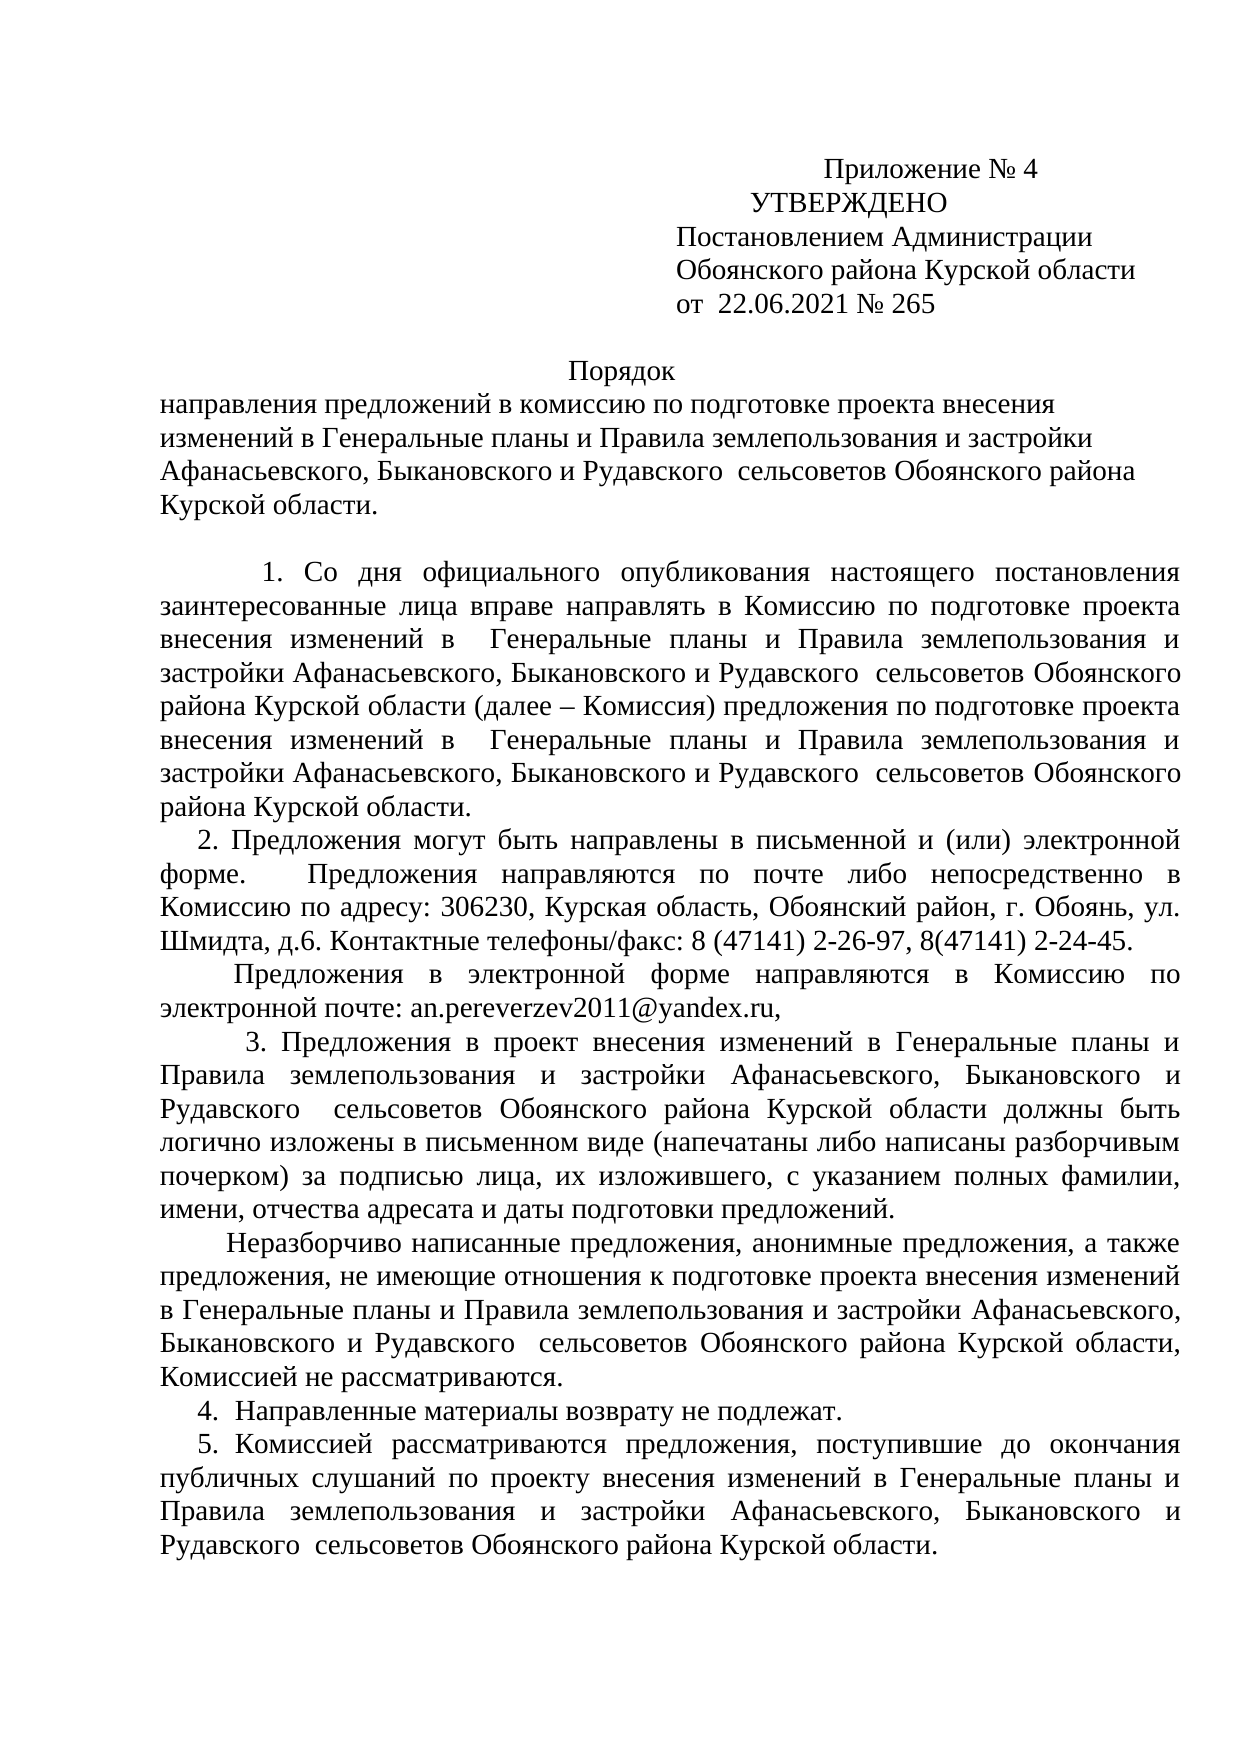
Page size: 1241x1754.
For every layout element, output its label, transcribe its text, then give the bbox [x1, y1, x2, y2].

text УТВЕРЖДЕНО [676, 185, 1181, 219]
text 1. Со дня официального опубликования настоящего постановления заинтересованные лица вправе направлять в Комиссию по подготовке проекта внесения изменений в Генеральные планы и Правила землепользования и застройки Афанасьевского, Быкановского и Рудавского сельсоветов Обоянского района Курской области (далее – Комиссия) предложения по подготовке проекта внесения изменений в Генеральные планы и Правила землепользования и застройки Афанасьевского, Быкановского и Рудавского сельсоветов Обоянского района Курской области. [159, 554, 1181, 822]
text 2. Предложения могут быть направлены в письменной и (или) электронной форме. Предложения направляются по почте либо непосредственно в Комиссию по адресу: 306230, Курская область, Обоянский район, г. Обоянь, ул. Шмидта, д.6. Контактные телефоны/факс: 8 (47141) 2-26-97, 8(47141) 2-24-45. [159, 822, 1181, 957]
text от 22.06.2021 № 265 [159, 286, 1181, 353]
list Комиссией рассматриваются предложения, поступившие до окончания публичных слушаний по проекту внесения изменений в Генеральные планы и Правила землепользования и застройки Афанасьевского, Быкановского и Рудавского сельсоветов Обоянского района Курской области. [159, 1426, 1181, 1560]
text направления предложений в комиссию по подготовке проекта внесения изменений в Генеральные планы и Правила землепользования и застройки Афанасьевского, Быкановского и Рудавского сельсоветов Обоянского района Курской области. [159, 386, 1181, 521]
text Постановлением Администрации [159, 219, 1181, 252]
text 3. Предложения в проект внесения изменений в Генеральные планы и Правила землепользования и застройки Афанасьевского, Быкановского и Рудавского сельсоветов Обоянского района Курской области должны быть логично изложены в письменном виде (напечатаны либо написаны разборчивым почерком) за подписью лица, их изложившего, с указанием полных фамилии, имени, отчества адресата и даты подготовки предложений. [159, 1024, 1181, 1225]
list Направленные материалы возврату не подлежат. [197, 1393, 1181, 1426]
text Приложение № 4 [159, 152, 1181, 185]
text Неразборчиво написанные предложения, анонимные предложения, а также предложения, не имеющие отношения к подготовке проекта внесения изменений в Генеральные планы и Правила землепользования и застройки Афанасьевского, Быкановского и Рудавского сельсоветов Обоянского района Курской области, Комиссией не рассматриваются. [159, 1225, 1181, 1393]
text Обоянского района Курской области [159, 252, 1181, 286]
text Предложения в электронной форме направляются в Комиссию по электронной почте: an.pereverzev2011@yandex.ru, [159, 957, 1181, 1024]
text Порядок [159, 353, 1181, 386]
